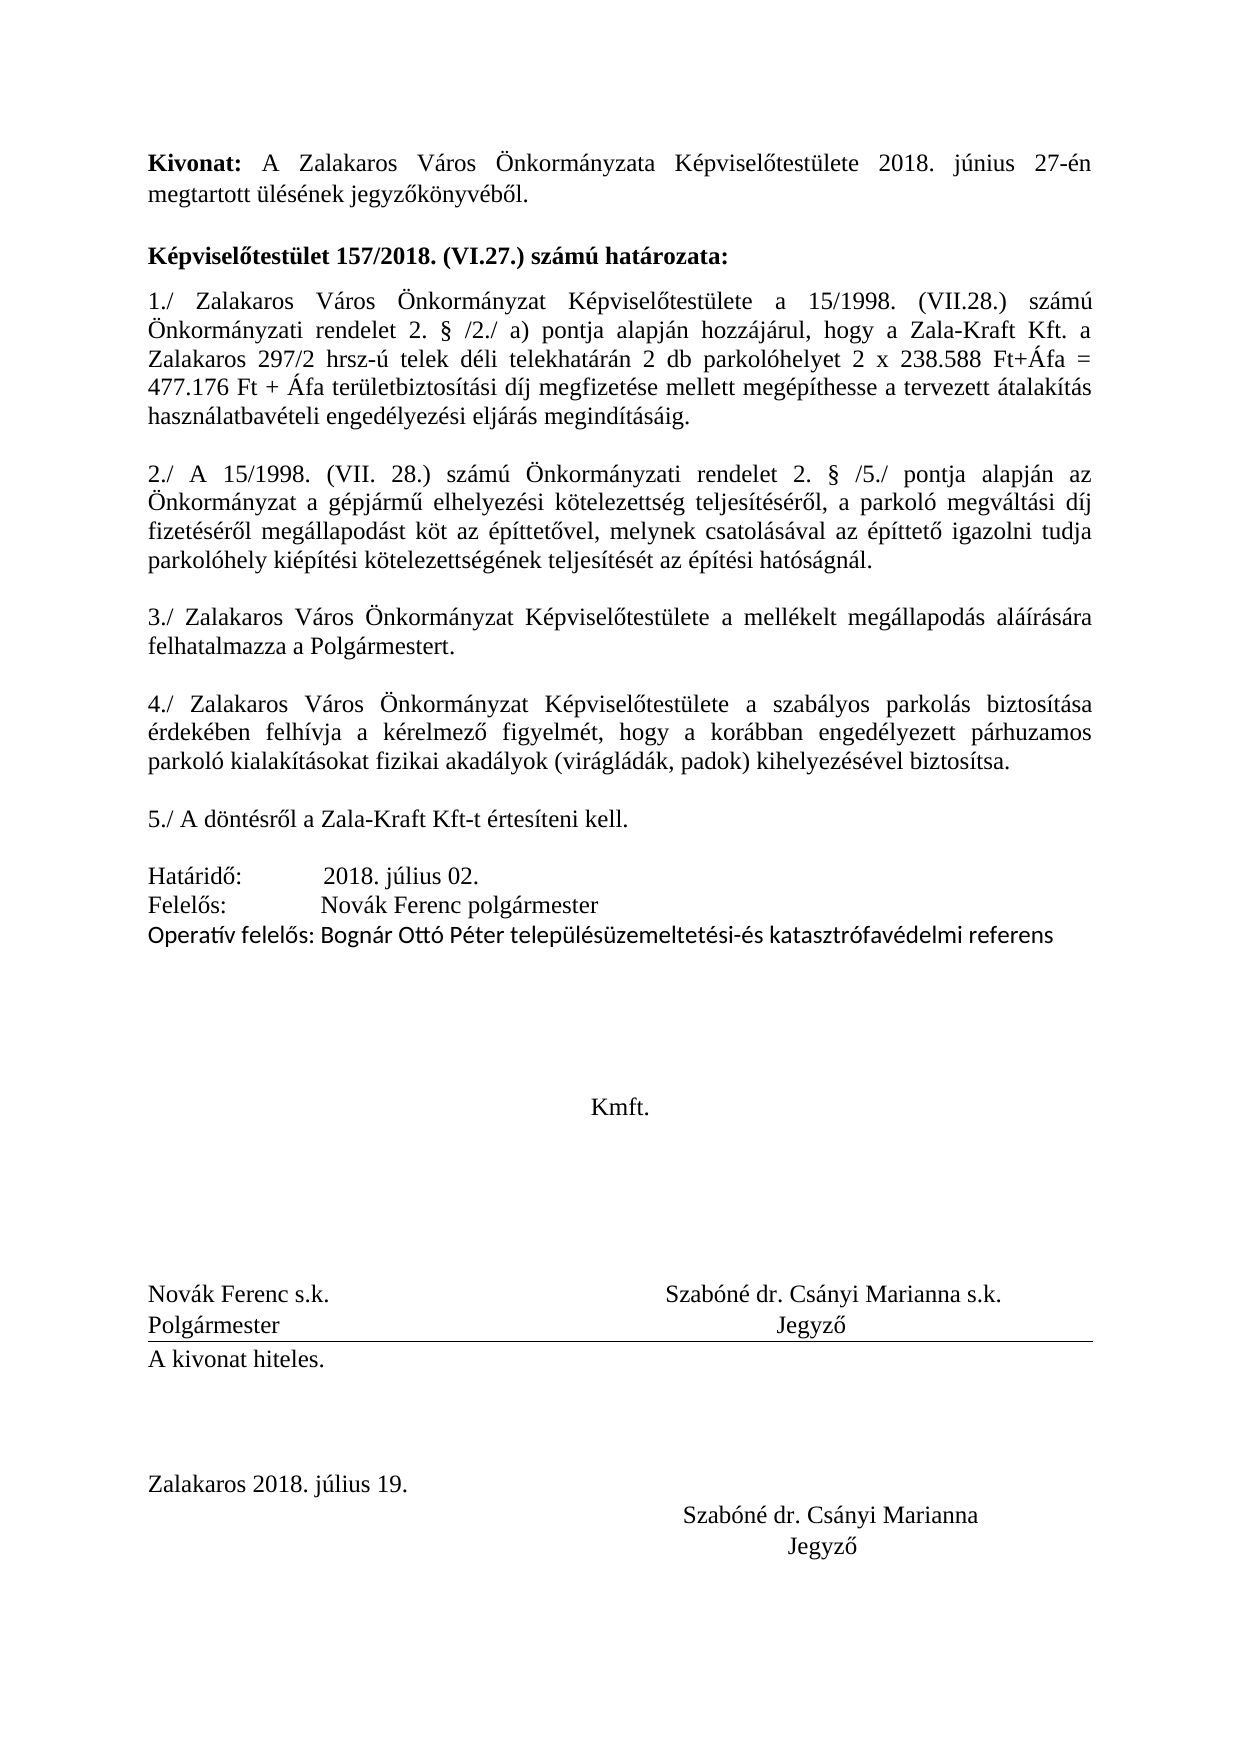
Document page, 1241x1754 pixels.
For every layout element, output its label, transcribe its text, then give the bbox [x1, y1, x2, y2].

text 5./ A döntésről a Zala-Kraft Kft-t értesíteni kell. [148, 804, 1093, 832]
text 1./ Zalakaros Város Önkormányzat Képviselőtestülete a 15/1998. (VII.28.) számú Önkormányzati rendelet 2. § /2./ a) pontja alapján hozzájárul, hogy a Zala-Kraft Kft. a Zalakaros 297/2 hrsz-ú telek déli telekhatárán 2 db parkolóhelyet 2 x 238.588 Ft+Áfa = 477.176 Ft + Áfa területbiztosítási díj megfizetése mellett megépíthesse a tervezett átalakítás használatbavételi engedélyezési eljárás megindításáig. [148, 286, 1093, 430]
text 4./ Zalakaros Város Önkormányzat Képviselőtestülete a szabályos parkolás biztosítása érdekében felhívja a kérelmező figyelmét, hogy a korábban engedélyezett párhuzamos parkoló kialakításokat fizikai akadályok (virágládák, padok) kihelyezésével biztosítsa. [148, 689, 1093, 775]
text Kivonat: A Zalakaros Város Önkormányzata Képviselőtestülete 2018. június 27-én megtartott ülésének jegyzőkönyvéből. [148, 148, 1093, 207]
text Novák Ferenc s.k. Szabóné dr. Csányi Marianna s.k. [148, 1279, 1093, 1307]
text 3./ Zalakaros Város Önkormányzat Képviselőtestülete a mellékelt megállapodás aláírására felhatalmazza a Polgármestert. [148, 602, 1093, 660]
text Határidő: 2018. július 02. [148, 861, 1093, 890]
text Zalakaros 2018. július 19. [148, 1469, 1093, 1497]
text 2./ A 15/1998. (VII. 28.) számú Önkormányzati rendelet 2. § /5./ pontja alapján az Önkormányzat a gépjármű elhelyezési kötelezettség teljesítéséről, a parkoló megváltási díj fizetéséről megállapodást köt az építtetővel, melynek csatolásával az építtető igazolni tudja parkolóhely kiépítési kötelezettségének teljesítését az építési hatóságnál. [148, 459, 1093, 574]
text Felelős: Novák Ferenc polgármester [148, 890, 1093, 919]
text Kmft. [148, 1092, 1093, 1121]
text A kivonat hiteles. [148, 1344, 1093, 1373]
text Polgármester Jegyző [148, 1310, 1093, 1341]
list Operatív felelős: Bognár Ottó Péter településüzemeltetési-és katasztrófavédelmi referens [148, 919, 1093, 949]
text Szabóné dr. Csányi Marianna [148, 1500, 1093, 1528]
list Képviselőtestület 157/2018. (VI.27.) számú határozata: [148, 241, 1093, 269]
text Jegyző [148, 1531, 1093, 1559]
